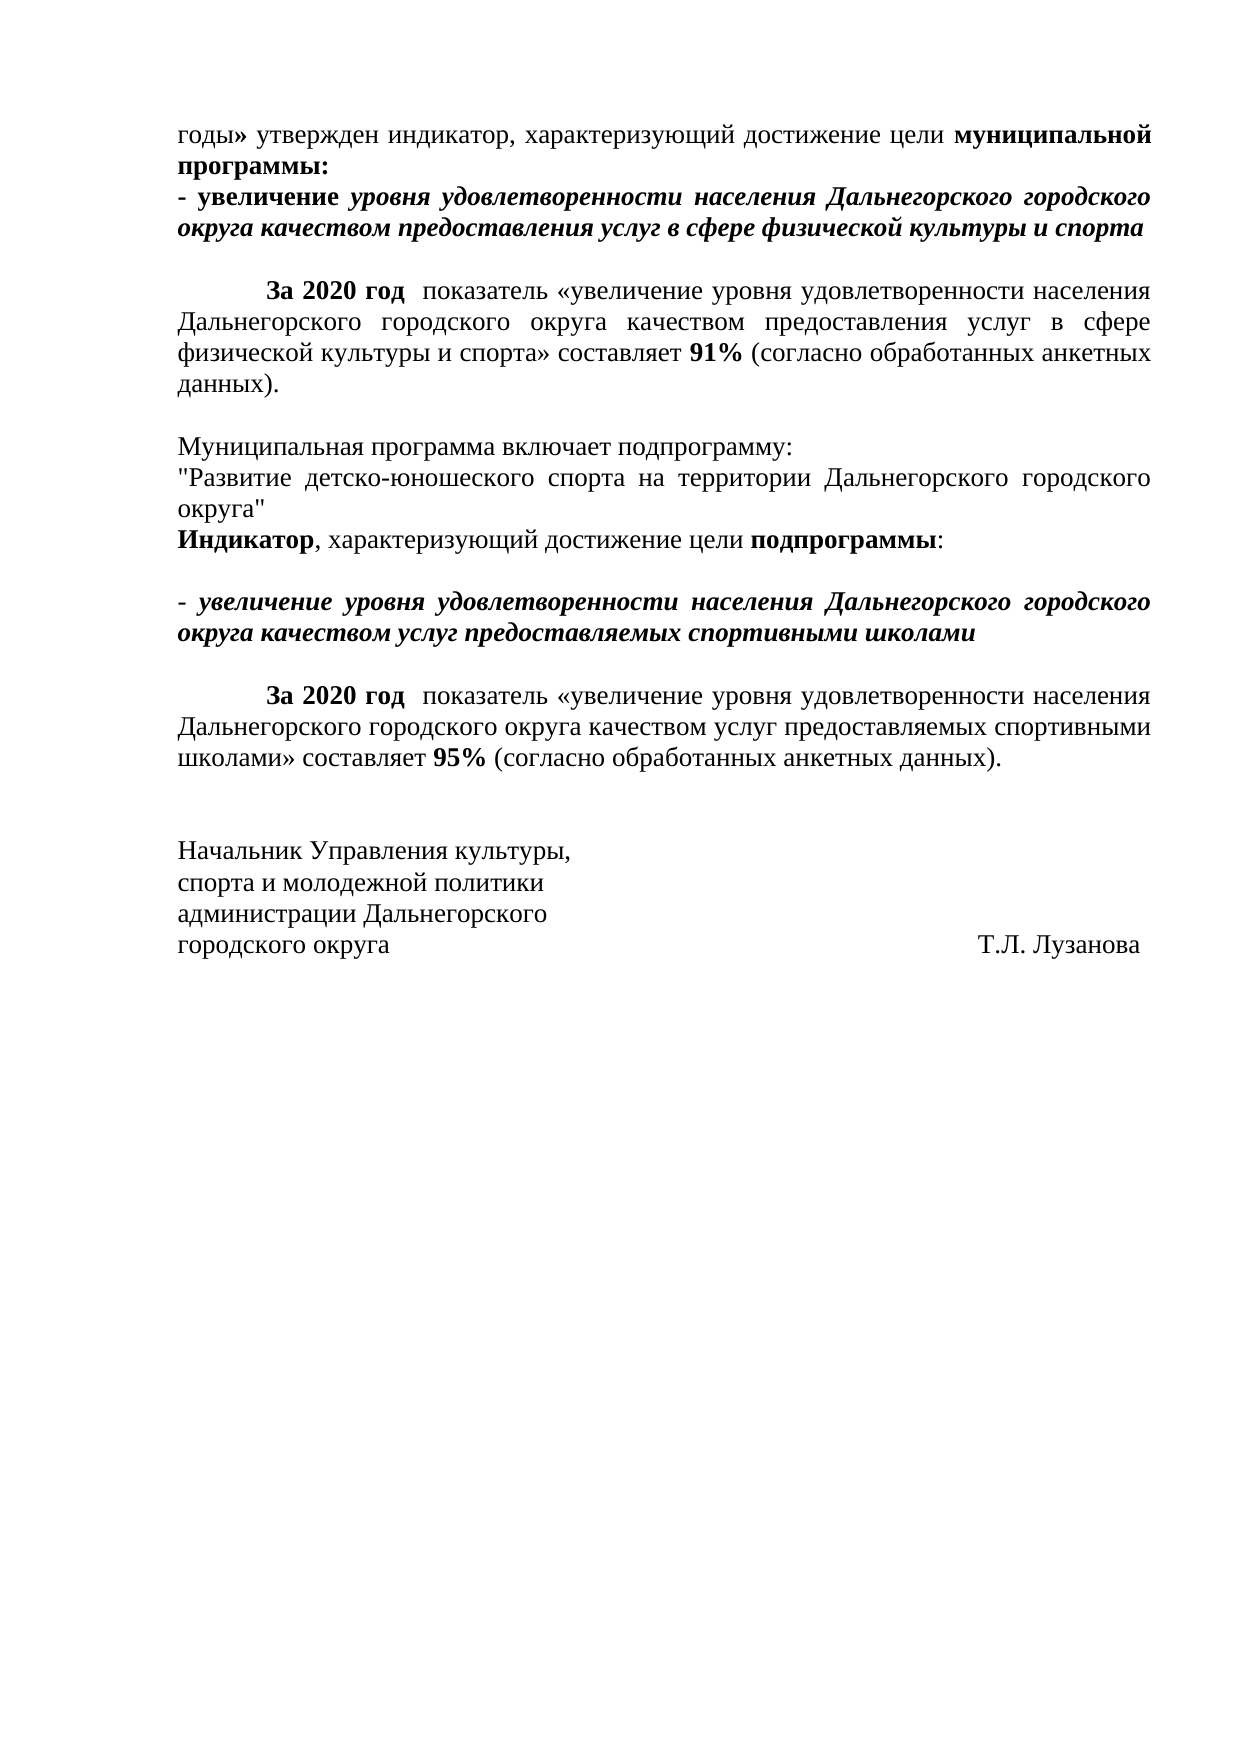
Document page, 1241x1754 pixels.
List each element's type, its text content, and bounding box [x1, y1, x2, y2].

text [177, 118, 1152, 180]
text спорта и молодежной политики [177, 866, 1152, 897]
text Муниципальная программа включает подпрограмму: [177, 429, 1152, 461]
text - увеличение уровня удовлетворенности населения Дальнегорского городского округа качеством услуг предоставляемых спортивными школами [177, 585, 1152, 648]
text Начальник Управления культуры, [177, 834, 1152, 866]
text - увеличение уровня удовлетворенности населения Дальнегорского городского округа качеством предоставления услуг в сфере физической культуры и спорта [177, 180, 1152, 243]
text За 2020 год показатель «увеличение уровня удовлетворенности населения Дальнегорского городского округа качеством предоставления услуг в сфере физической культуры и спорта» составляет 91% (согласно обработанных анкетных данных). [177, 274, 1152, 398]
text городского округа Т.Л. Лузанова [177, 928, 1152, 959]
text "Развитие детско-юношеского спорта на территории Дальнегорского городского округа" [177, 461, 1152, 523]
text администрации Дальнегорского [177, 897, 1152, 928]
text Индикатор, характеризующий достижение цели подпрограммы: [177, 523, 1152, 554]
text За 2020 год показатель «увеличение уровня удовлетворенности населения Дальнегорского городского округа качеством услуг предоставляемых спортивными школами» составляет 95% (согласно обработанных анкетных данных). [177, 679, 1152, 772]
